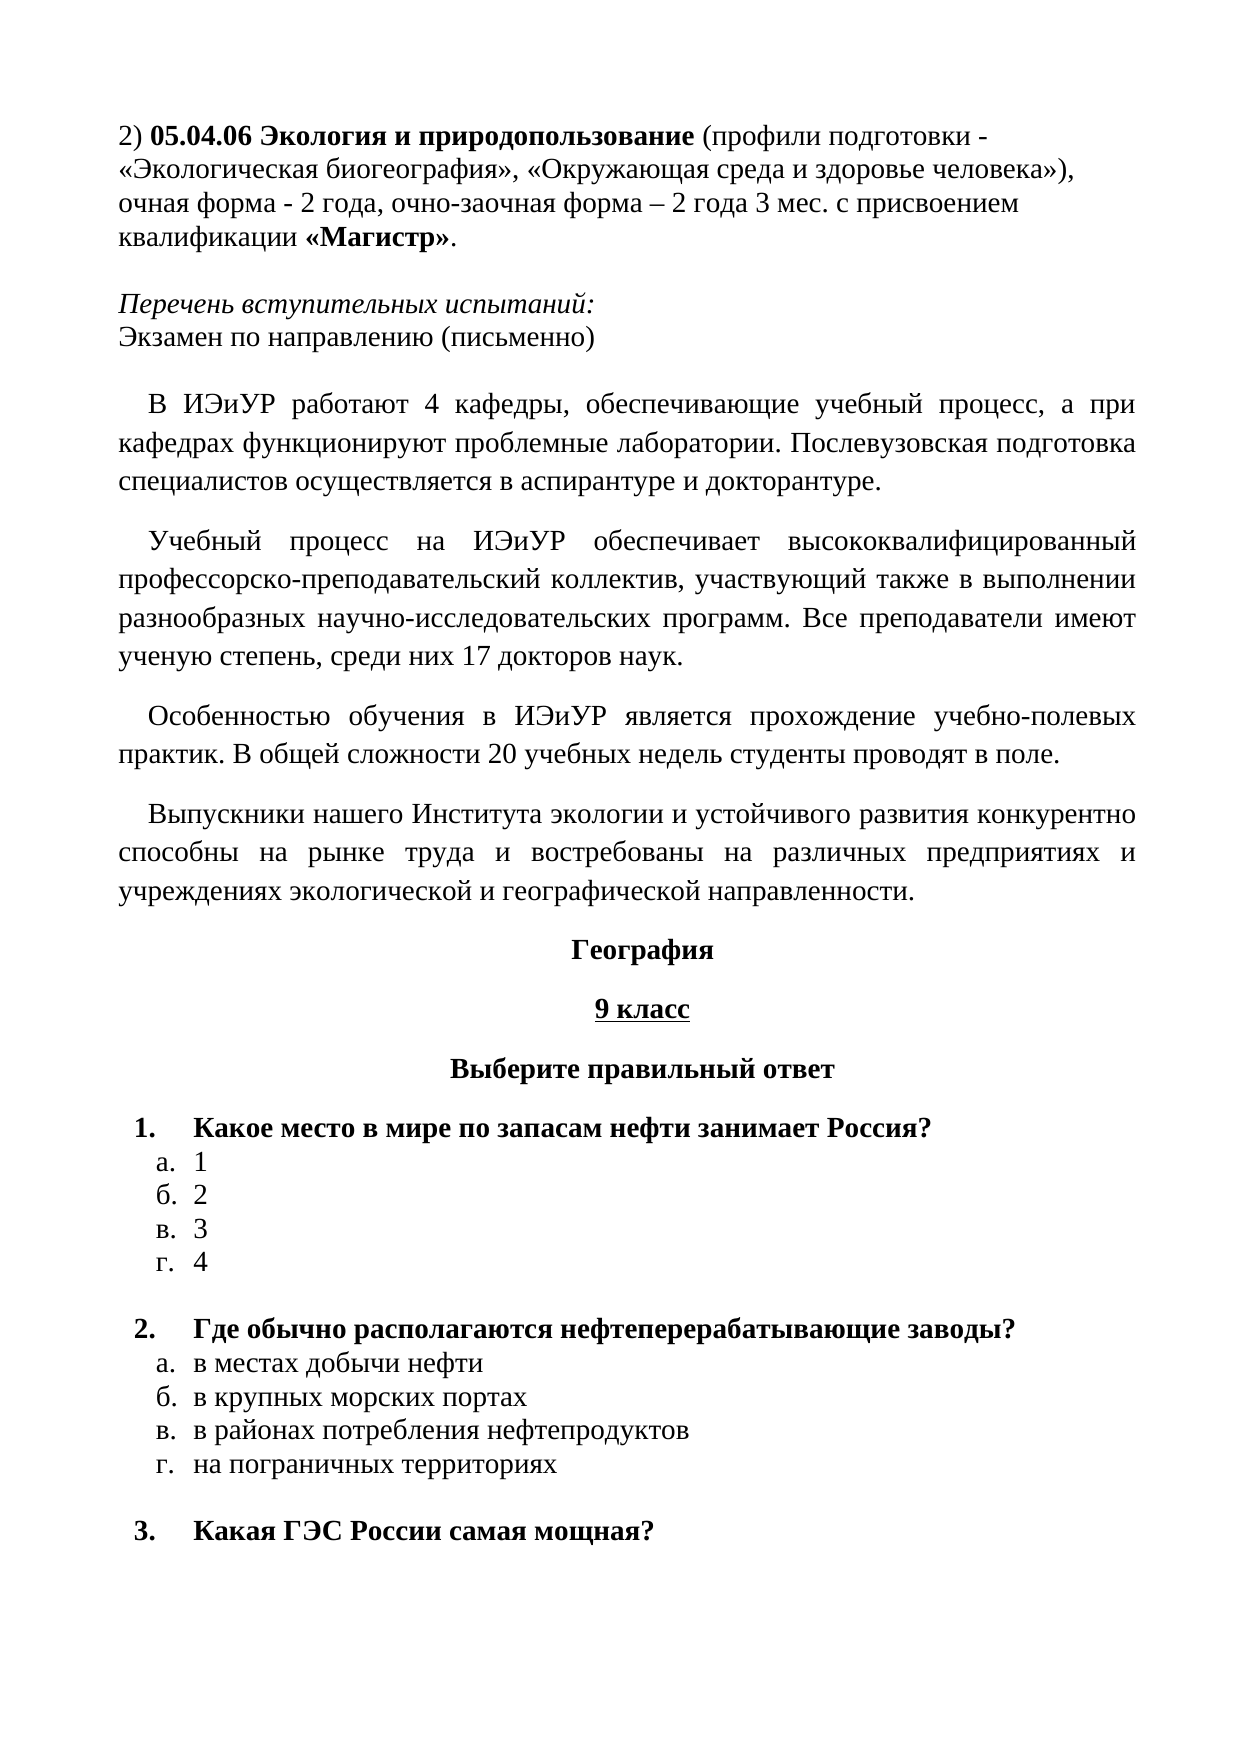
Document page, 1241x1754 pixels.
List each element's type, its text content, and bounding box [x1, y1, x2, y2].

text География [118, 932, 1137, 966]
list на пограничных территориях [156, 1446, 1137, 1479]
text Особенностью обучения в ИЭиУР является прохождение учебно-полевых практик. В общей сложности 20 учебных недель студенты проводят в поле. [118, 698, 1137, 770]
text Учебный процесс на ИЭиУР обеспечивает высококвалифицированный профессорско-преподавательский коллектив, участвующий также в выполнении разнообразных научно-исследовательских программ. Все преподаватели имеют ученую степень, среди них 17 докторов наук. [118, 523, 1137, 672]
text В ИЭиУР работают 4 кафедры, обеспечивающие учебный процесс, а при кафедрах функционируют проблемные лаборатории. Послевузовская подготовка специалистов осуществляется в аспирантуре и докторантуре. [118, 386, 1137, 497]
list 3 [156, 1211, 1137, 1244]
list в местах добычи нефти [156, 1345, 1137, 1379]
list Какое место в мире по запасам нефти занимает Россия? [156, 1110, 1137, 1144]
list в крупных морских портах [156, 1379, 1137, 1412]
text 2) 05.04.06 Экология и природопользование (профили подготовки - «Экологическая биогеография», «Окружающая среда и здоровье человека»), очная форма - 2 года, очно-заочная форма – 2 года 3 мес. с присвоением квалификации «Магистр». [118, 118, 1137, 252]
text Перечень вступительных испытаний: [118, 286, 1137, 319]
list 4 [156, 1244, 1137, 1278]
list Где обычно располагаются нефтеперерабатывающие заводы? [156, 1312, 1137, 1345]
list Какая ГЭС России самая мощная? [156, 1513, 1137, 1546]
text Выберите правильный ответ [118, 1051, 1137, 1084]
list 2 [156, 1177, 1137, 1211]
list в районах потребления нефтепродуктов [156, 1412, 1137, 1446]
list 1 [156, 1144, 1137, 1177]
text Экзамен по направлению (письменно) [118, 319, 1137, 353]
text 9 класс [118, 992, 1137, 1025]
text Выпускники нашего Института экологии и устойчивого развития конкурентно способны на рынке труда и востребованы на различных предприятиях и учреждениях экологической и географической направленности. [118, 796, 1137, 906]
